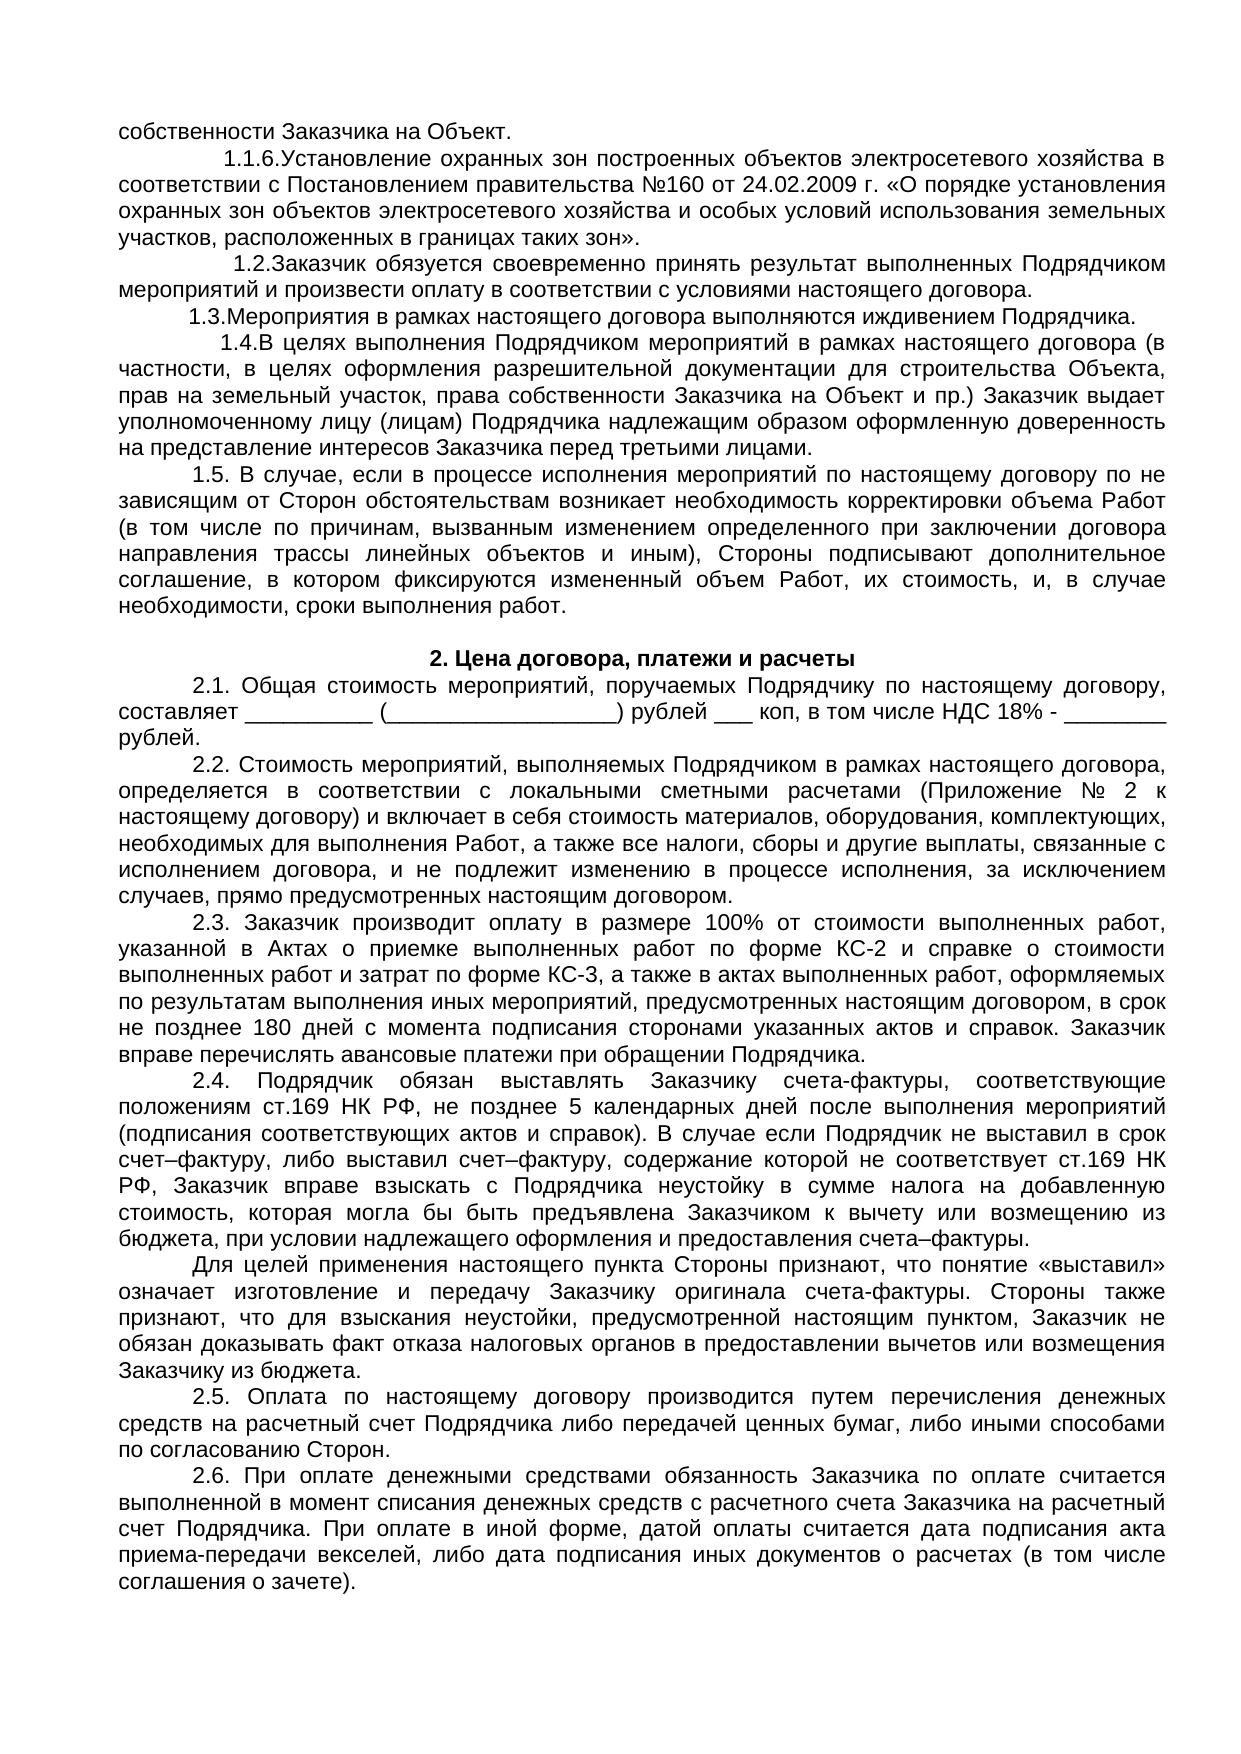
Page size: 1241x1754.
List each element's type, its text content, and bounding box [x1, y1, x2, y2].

text 2.6. При оплате денежными средствами обязанность Заказчика по оплате считается выполненной в момент списания денежных средств с расчетного счета Заказчика на расчетный счет Подрядчика. При оплате в иной форме, датой оплаты считается дата подписания акта приема-передачи векселей, либо дата подписания иных документов о расчетах (в том числе соглашения о зачете). [118, 1462, 1167, 1594]
text Для целей применения настоящего пункта Стороны признают, что понятие «выставил» означает изготовление и передачу Заказчику оригинала счета-фактуры. Стороны также признают, что для взыскания неустойки, предусмотренной настоящим пунктом, Заказчик не обязан доказывать факт отказа налоговых органов в предоставлении вычетов или возмещения Заказчику из бюджета. [118, 1251, 1167, 1383]
text 1.4.В целях выполнения Подрядчиком мероприятий в рамках настоящего договора (в частности, в целях оформления разрешительной документации для строительства Объекта, прав на земельный участок, права собственности Заказчика на Объект и пр.) Заказчик выдает уполномоченному лицу (лицам) Подрядчика надлежащим образом оформленную доверенность на представление интересов Заказчика перед третьими лицами. [118, 329, 1167, 461]
text 2. Цена договора, платежи и расчеты [118, 645, 1167, 672]
text 2.1. Общая стоимость мероприятий, поручаемых Подрядчику по настоящему договору, составляет __________ (__________________) рублей ___ коп, в том числе НДС 18% - ________ рублей. [118, 672, 1167, 751]
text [118, 118, 1167, 144]
text 1.3.Мероприятия в рамках настоящего договора выполняются иждивением Подрядчика. [118, 303, 1167, 329]
text 1.5. В случае, если в процессе исполнения мероприятий по настоящему договору по не зависящим от Сторон обстоятельствам возникает необходимость корректировки объема Работ (в том числе по причинам, вызванным изменением определенного при заключении договора направления трассы линейных объектов и иным), Стороны подписывают дополнительное соглашение, в котором фиксируются измененный объем Работ, их стоимость, и, в случае необходимости, сроки выполнения работ. [118, 461, 1167, 619]
text 2.3. Заказчик производит оплату в размере 100% от стоимости выполненных работ, указанной в Актах о приемке выполненных работ по форме КС-2 и справке о стоимости выполненных работ и затрат по форме КС-3, а также в актах выполненных работ, оформляемых по результатам выполнения иных мероприятий, предусмотренных настоящим договором, в срок не позднее 180 дней с момента подписания сторонами указанных актов и справок. Заказчик вправе перечислять авансовые платежи при обращении Подрядчика. [118, 909, 1167, 1067]
text 2.2. Стоимость мероприятий, выполняемых Подрядчиком в рамках настоящего договора, определяется в соответствии с локальными сметными расчетами (Приложение № 2 к настоящему договору) и включает в себя стоимость материалов, оборудования, комплектующих, необходимых для выполнения Работ, а также все налоги, сборы и другие выплаты, связанные с исполнением договора, и не подлежит изменению в процессе исполнения, за исключением случаев, прямо предусмотренных настоящим договором. [118, 751, 1167, 909]
text 2.5. Оплата по настоящему договору производится путем перечисления денежных средств на расчетный счет Подрядчика либо передачей ценных бумаг, либо иными способами по согласованию Сторон. [118, 1383, 1167, 1462]
text 2.4. Подрядчик обязан выставлять Заказчику счета-фактуры, соответствующие положениям ст.169 НК РФ, не позднее 5 календарных дней после выполнения мероприятий (подписания соответствующих актов и справок). В случае если Подрядчик не выставил в срок счет–фактуру, либо выставил счет–фактуру, содержание которой не соответствует ст.169 НК РФ, Заказчик вправе взыскать с Подрядчика неустойку в сумме налога на добавленную стоимость, которая могла бы быть предъявлена Заказчиком к вычету или возмещению из бюджета, при условии надлежащего оформления и предоставления счета–фактуры. [118, 1067, 1167, 1251]
text 1.2.Заказчик обязуется своевременно принять результат выполненных Подрядчиком мероприятий и произвести оплату в соответствии с условиями настоящего договора. [118, 250, 1167, 303]
text 1.1.6.Установление охранных зон построенных объектов электросетевого хозяйства в соответствии с Постановлением правительства №160 от 24.02.2009 г. «О порядке установления охранных зон объектов электросетевого хозяйства и особых условий использования земельных участков, расположенных в границах таких зон». [118, 144, 1167, 250]
